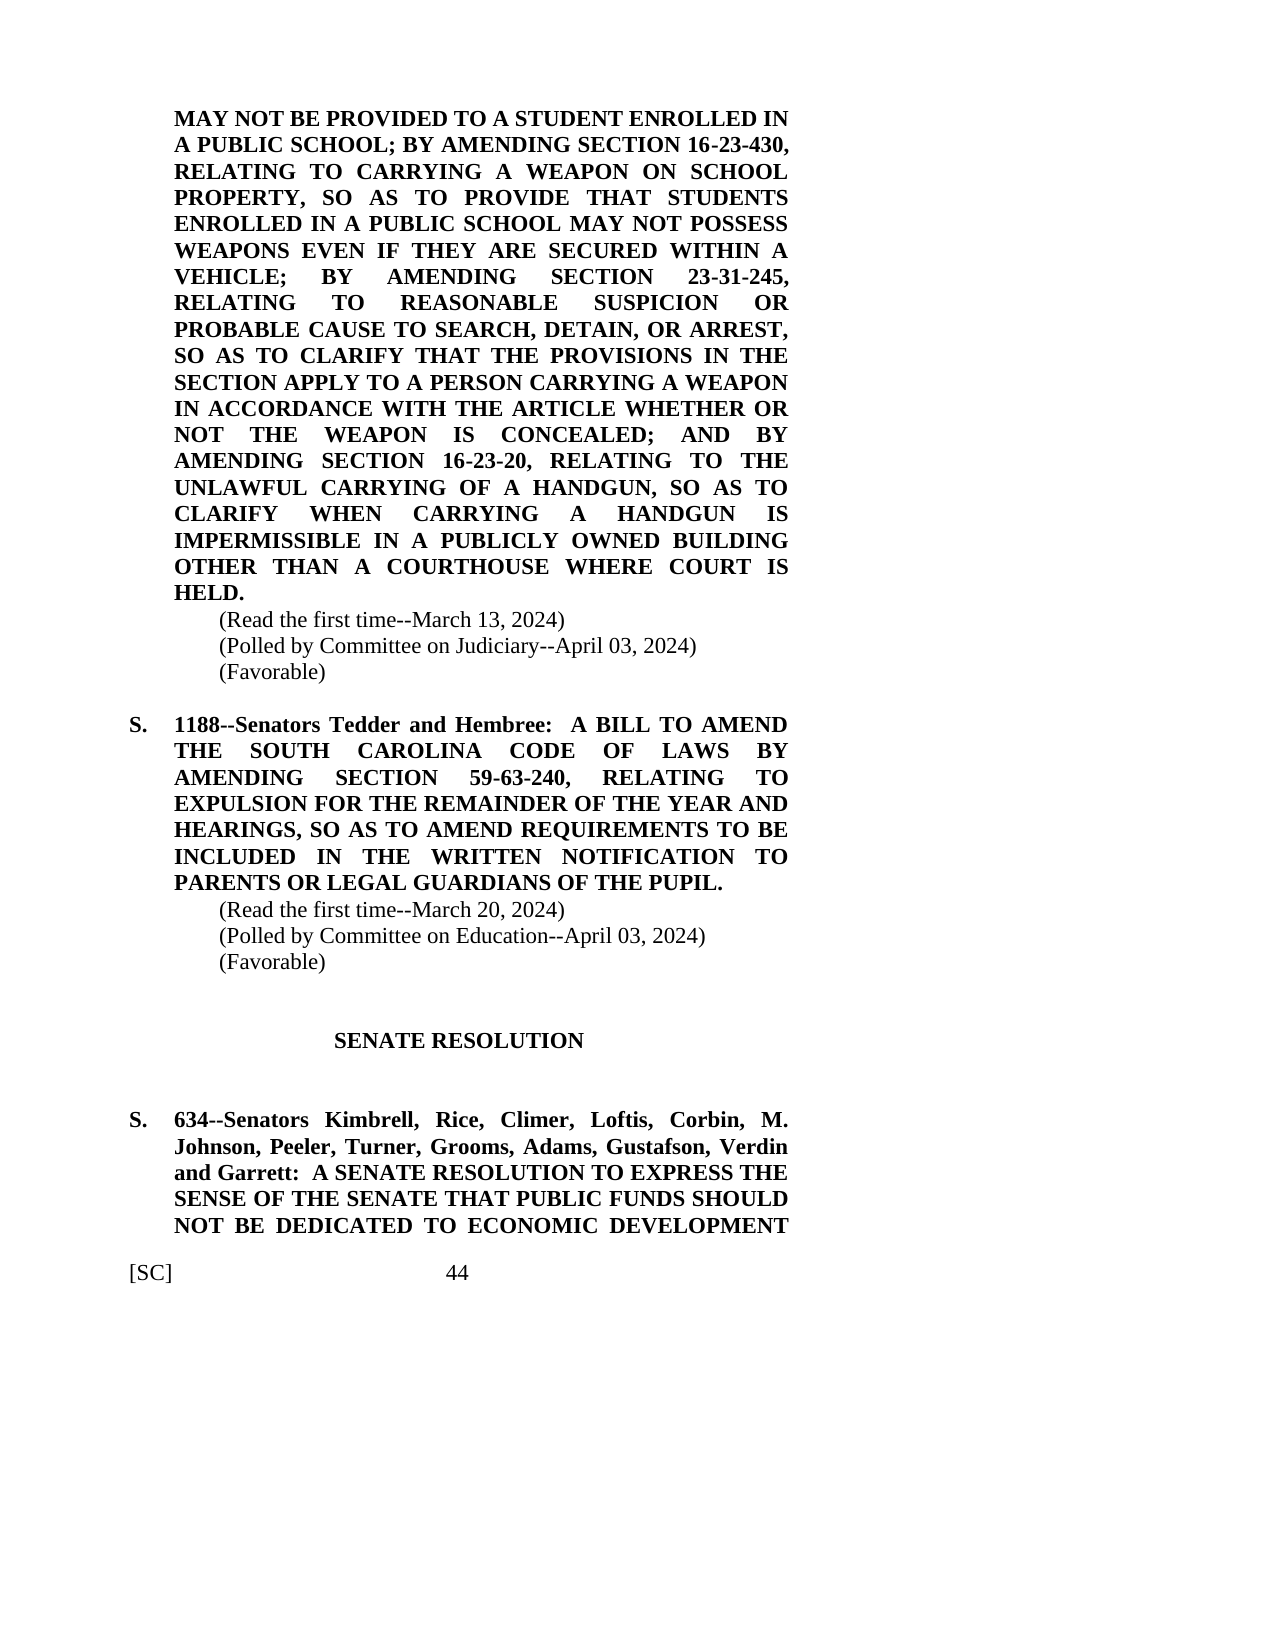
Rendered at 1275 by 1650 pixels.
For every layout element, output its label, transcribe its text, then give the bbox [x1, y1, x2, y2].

title S. 1188--Senators Tedder and Hembree: A BILL TO AMEND THE SOUTH CAROLINA CODE OF LAWS BY AMENDING SECTION 59‑63‑240, RELATING TO EXPULSION FOR THE REMAINDER OF THE YEAR AND HEARINGS, SO AS TO AMEND REQUIREMENTS TO BE INCLUDED IN THE WRITTEN NOTIFICATION TO PARENTS OR LEGAL GUARDIANS OF THE PUPIL. [129, 711, 789, 896]
text (Favorable) [219, 658, 789, 685]
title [129, 1106, 789, 1238]
text (Polled by Committee on Judiciary--April 03, 2024) [219, 632, 789, 658]
text (Read the first time--March 13, 2024) [219, 606, 789, 632]
text (Favorable) [219, 948, 789, 975]
text (Polled by Committee on Education--April 03, 2024) [219, 922, 789, 948]
text (Read the first time--March 20, 2024) [219, 896, 789, 922]
subtitle SENATE RESOLUTION [129, 1027, 789, 1054]
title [129, 105, 789, 606]
